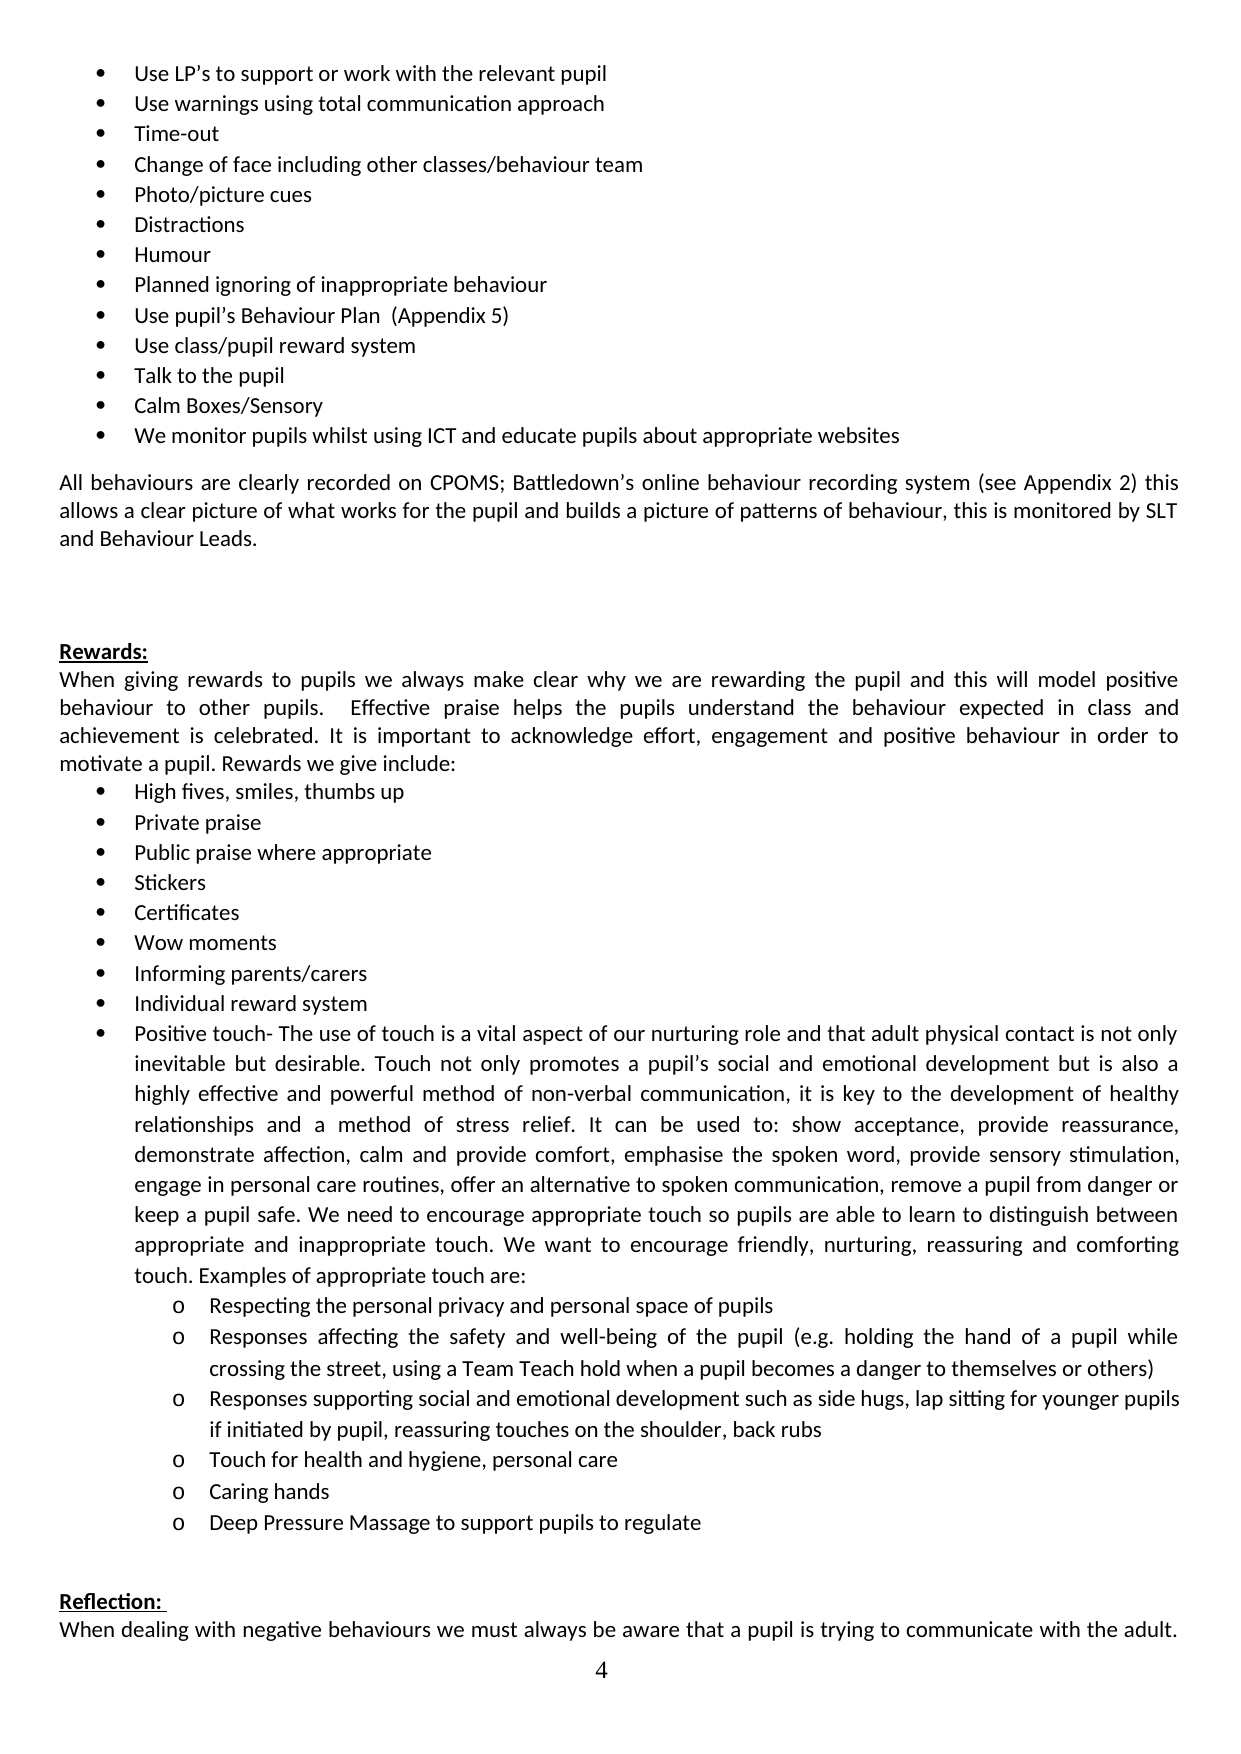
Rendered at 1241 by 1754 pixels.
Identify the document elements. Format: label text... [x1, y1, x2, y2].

list Use class/pupil reward system [97, 331, 1181, 359]
text When giving rewards to pupils we always make clear why we are rewarding the pupil and this will model positive behaviour to other pupils. Effective praise helps the pupils understand the behaviour expected in class and achievement is celebrated. It is important to acknowledge effort, engagement and positive behaviour in order to motivate a pupil. Rewards we give include: [59, 665, 1181, 777]
list Calm Boxes/Sensory [97, 391, 1181, 419]
list Use LP’s to support or work with the relevant pupil [97, 59, 1181, 87]
list High fives, smiles, thumbs up [97, 777, 1181, 805]
text All behaviours are clearly recorded on CPOMS; Battledown’s online behaviour recording system (see Appendix 2) this allows a clear picture of what works for the pupil and builds a picture of patterns of behaviour, this is monitored by SLT and Behaviour Leads. [59, 468, 1181, 552]
list Responses supporting social and emotional development such as side hugs, lap sitting for younger pupils if initiated by pupil, reassuring touches on the shoulder, back rubs [172, 1384, 1181, 1443]
list Use pupil’s Behaviour Plan (Appendix 5) [97, 301, 1181, 329]
list Stickers [97, 868, 1181, 896]
list Time-out [97, 119, 1181, 147]
list Deep Pressure Massage to support pupils to regulate [172, 1508, 1181, 1538]
list Touch for health and hygiene, personal care [172, 1446, 1181, 1475]
list Public praise where appropriate [97, 838, 1181, 866]
list Talk to the pupil [97, 361, 1181, 389]
list Humour [97, 240, 1181, 268]
list Informing parents/carers [97, 959, 1181, 987]
list Positive touch- The use of touch is a vital aspect of our nurturing role and that adult physical contact is not only inevitable but desirable. Touch not only promotes a pupil’s social and emotional development but is also a highly effective and powerful method of non-verbal communication, it is key to the development of healthy relationships and a method of stress relief. It can be used to: show acceptance, provide reassurance, demonstrate affection, calm and provide comfort, emphasise the spoken word, provide sensory stimulation, engage in personal care routines, offer an alternative to spoken communication, remove a pupil from danger or keep a pupil safe. We need to encourage appropriate touch so pupils are able to learn to distinguish between appropriate and inappropriate touch. We want to encourage friendly, nurturing, reassuring and comforting touch. Examples of appropriate touch are: [97, 1019, 1181, 1289]
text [59, 1615, 1181, 1643]
text Rewards: [59, 637, 1181, 665]
list We monitor pupils whilst using ICT and educate pupils about appropriate websites [97, 422, 1181, 449]
text Reflection: [59, 1587, 1181, 1615]
list Photo/picture cues [97, 180, 1181, 208]
list Change of face including other classes/behaviour team [97, 150, 1181, 178]
list Responses affecting the safety and well-being of the pupil (e.g. holding the hand of a pupil while crossing the street, using a Team Teach hold when a pupil becomes a danger to themselves or others) [172, 1322, 1181, 1382]
list Planned ignoring of inappropriate behaviour [97, 271, 1181, 298]
list Private praise [97, 808, 1181, 836]
list Individual reward system [97, 989, 1181, 1017]
list Wow moments [97, 928, 1181, 956]
list Respecting the personal privacy and personal space of pupils [172, 1291, 1181, 1320]
list Distractions [97, 210, 1181, 238]
list Caring hands [172, 1477, 1181, 1506]
list Certificates [97, 898, 1181, 926]
list Use warnings using total communication approach [97, 89, 1181, 117]
